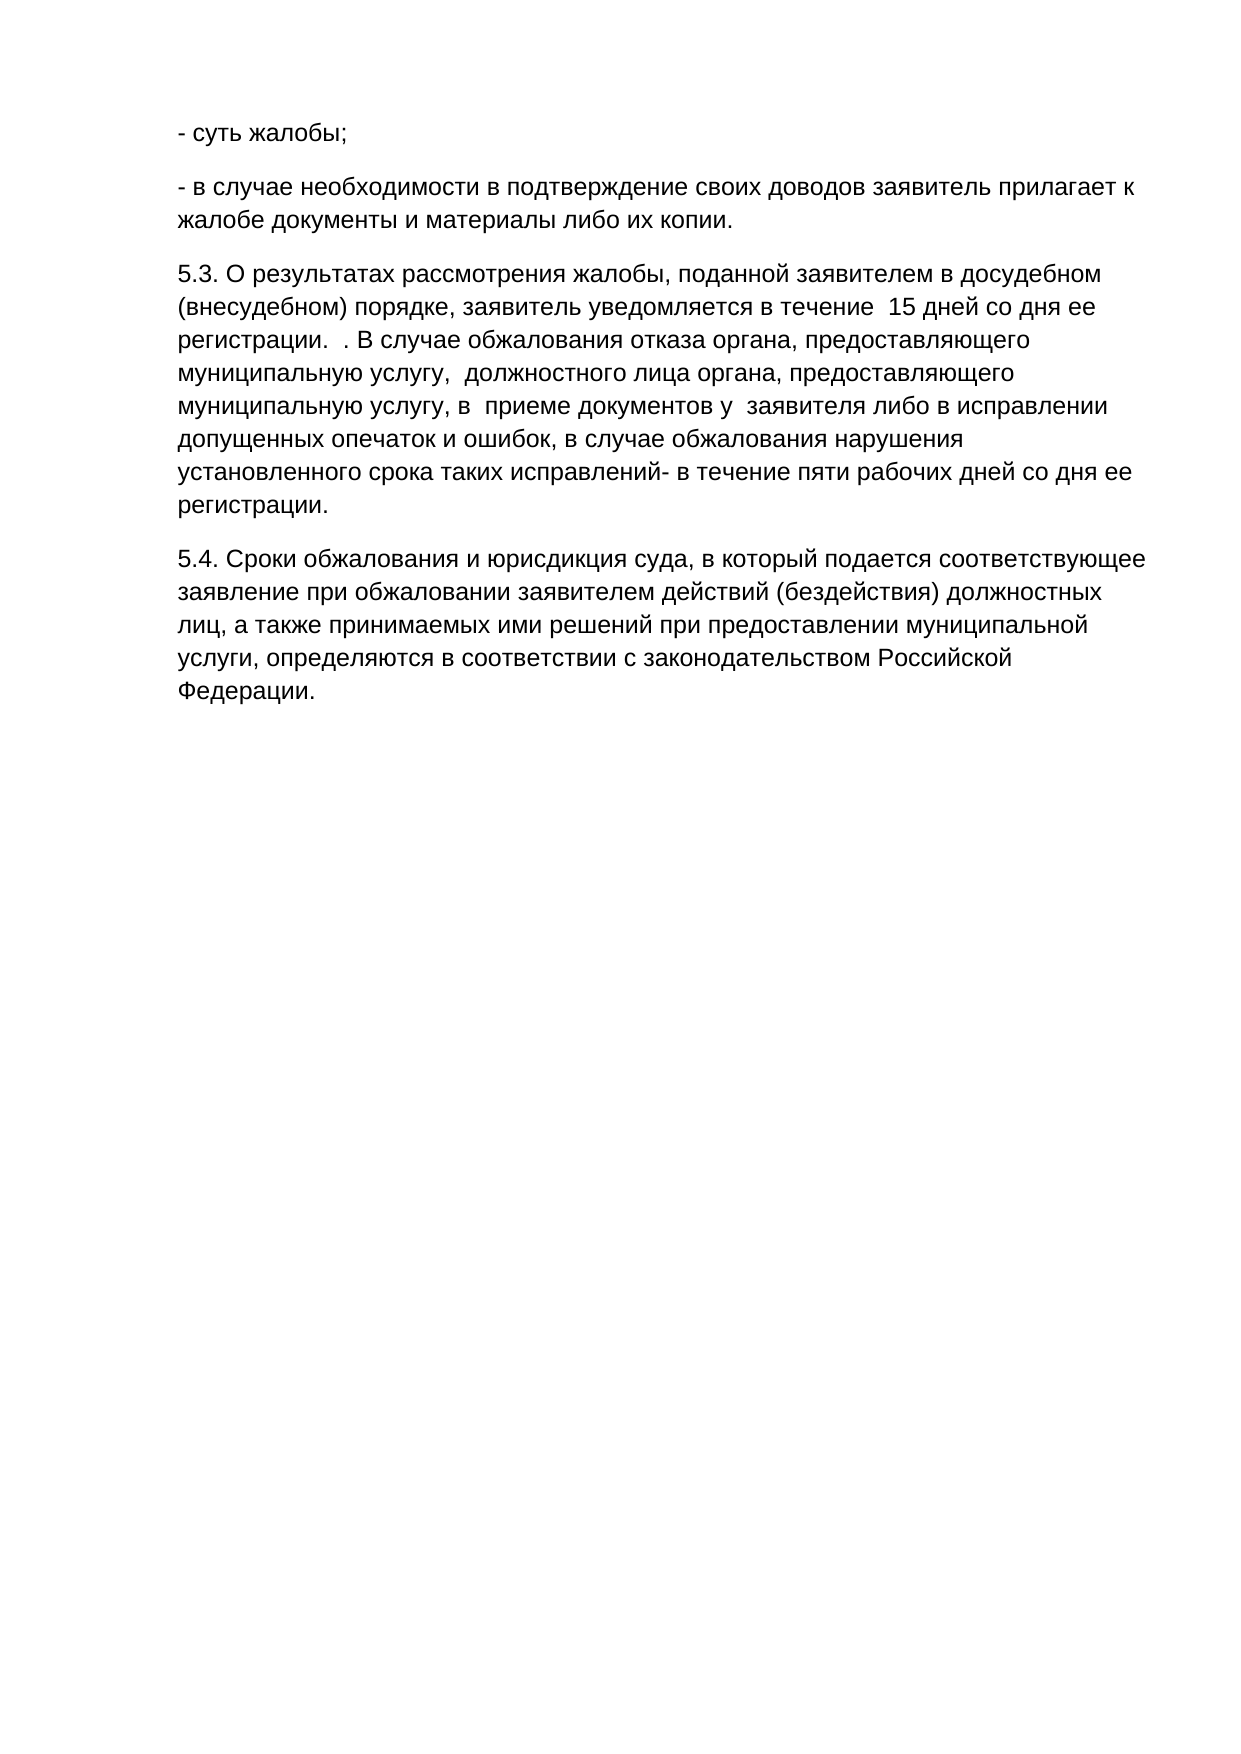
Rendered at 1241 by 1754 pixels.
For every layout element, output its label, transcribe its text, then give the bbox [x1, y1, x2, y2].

text - в случае необходимости в подтверждение своих доводов заявитель прилагает к жалобе документы и материалы либо их копии. [177, 172, 1152, 234]
text - суть жалобы; [177, 118, 1152, 147]
text 5.4. Сроки обжалования и юрисдикция суда, в который подается соответствующее заявление при обжаловании заявителем действий (бездействия) должностных лиц, а также принимаемых ими решений при предоставлении муниципальной услуги, определяются в соответствии с законодательством Российской Федерации. [177, 544, 1152, 705]
text 5.3. О результатах рассмотрения жалобы, поданной заявителем в досудебном (внесудебном) порядке, заявитель уведомляется в течение 15 дней со дня ее регистрации. . В случае обжалования отказа органа, предоставляющего муниципальную услугу, должностного лица органа, предоставляющего муниципальную услугу, в приеме документов у заявителя либо в исправлении допущенных опечаток и ошибок, в случае обжалования нарушения установленного срока таких исправлений- в течение пяти рабочих дней со дня ее регистрации. [177, 259, 1152, 519]
